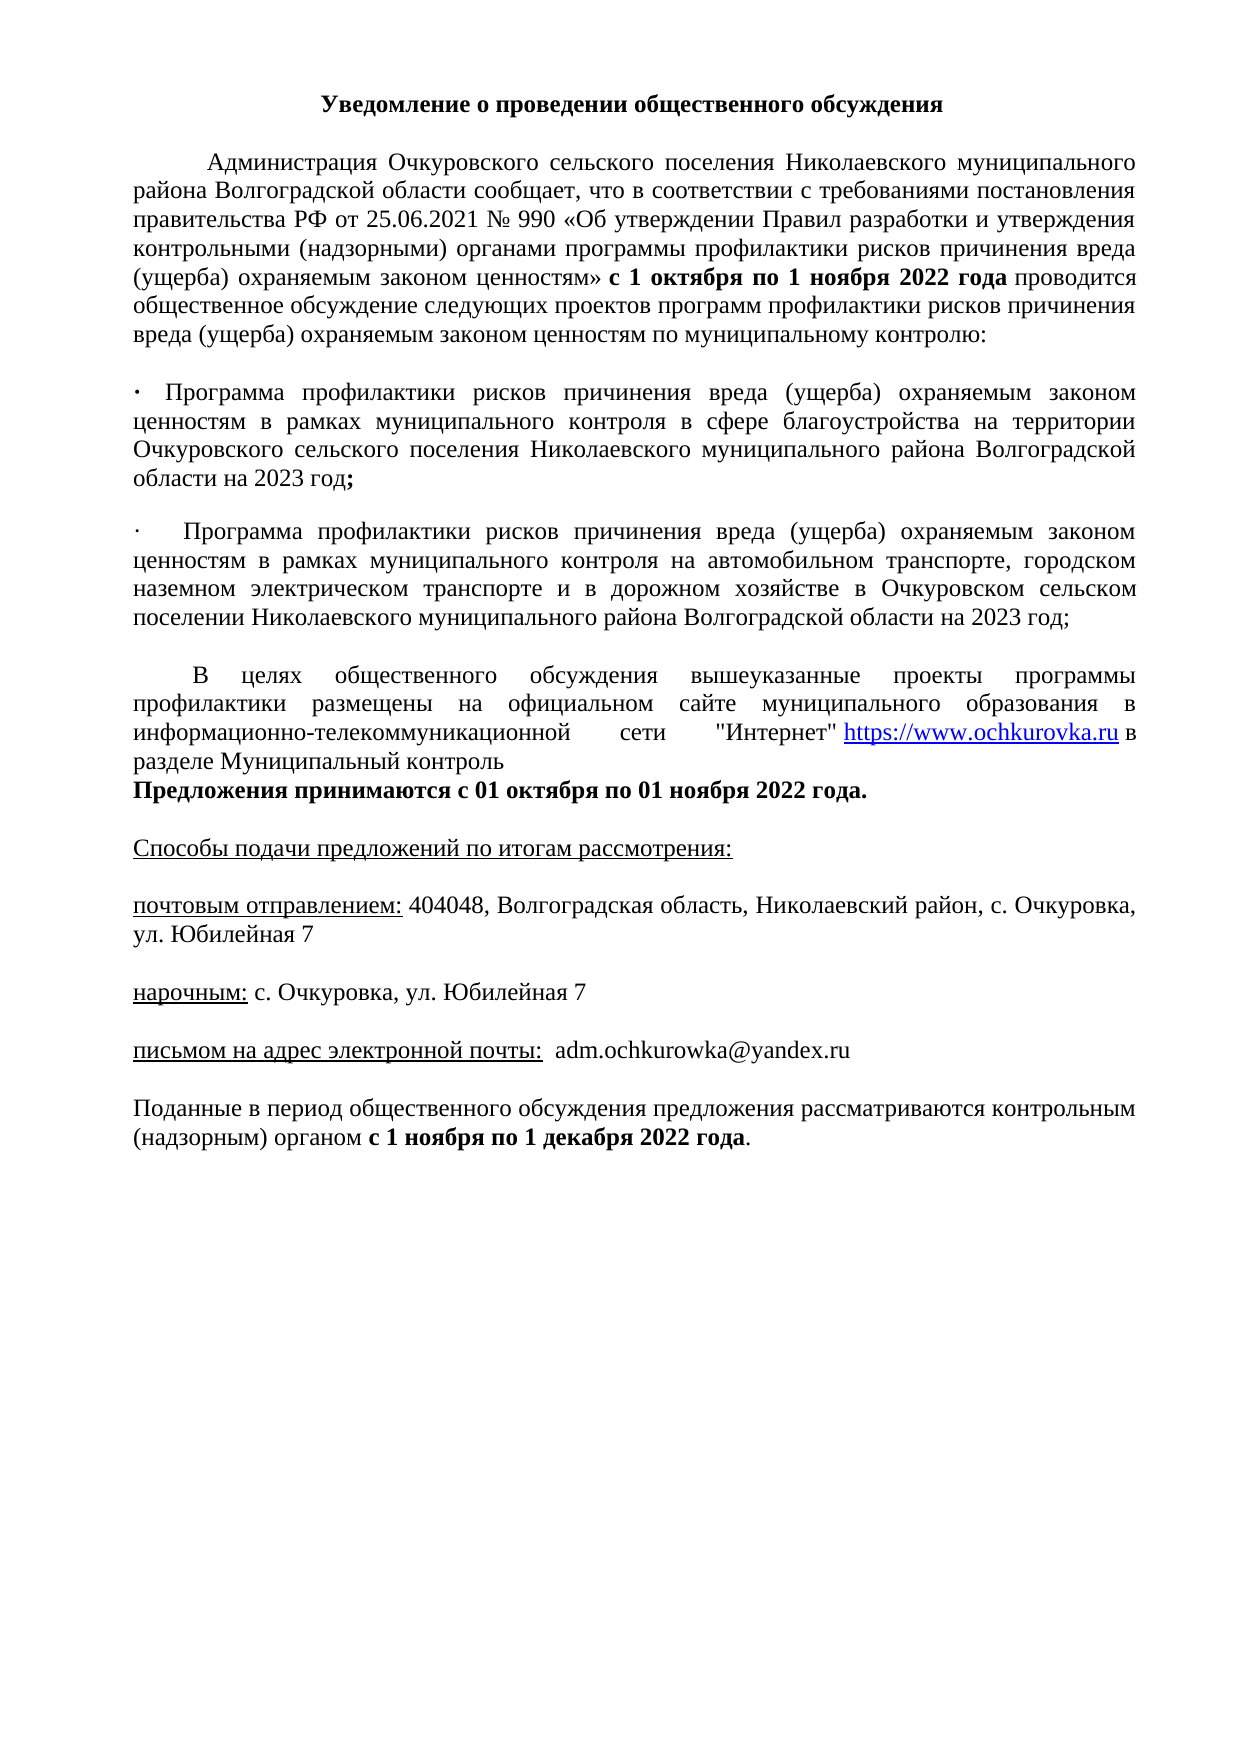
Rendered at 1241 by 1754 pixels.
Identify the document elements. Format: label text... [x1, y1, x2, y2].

text Способы подачи предложений по итогам рассмотрения: [133, 833, 1137, 861]
text Поданные в период общественного обсуждения предложения рассматриваются контрольным (надзорным) органом с 1 ноября по 1 декабря 2022 года. [133, 1093, 1137, 1151]
text Администрация Очкуровского сельского поселения Николаевского муниципального района Волгоградской области сообщает, что в соответствии с требованиями постановления правительства РФ от 25.06.2021 № 990 «Об утверждении Правил разработки и утверждения контрольными (надзорными) органами программы профилактики рисков причинения вреда (ущерба) охраняемым законом ценностям» с 1 октября по 1 ноября 2022 года проводится общественное обсуждение следующих проектов программ профилактики рисков причинения вреда (ущерба) охраняемым законом ценностям по муниципальному контролю: [133, 147, 1137, 348]
text · Программа профилактики рисков причинения вреда (ущерба) охраняемым законом ценностям в рамках муниципального контроля на автомобильном транспорте, городском наземном электрическом транспорте и в дорожном хозяйстве в Очкуровском сельском поселении Николаевского муниципального района Волгоградской области на 2023 год; [133, 516, 1137, 631]
text нарочным: с. Очкуровка, ул. Юбилейная 7 [133, 977, 1137, 1006]
text почтовым отправлением: 404048, Волгоградская область, Николаевский район, с. Очкуровка, ул. Юбилейная 7 [133, 891, 1137, 948]
subtitle · Программа профилактики рисков причинения вреда (ущерба) охраняемым законом ценностям в рамках муниципального контроля в сфере благоустройства на территории Очкуровского сельского поселения Николаевского муниципального района Волгоградской области на 2023 год; [133, 377, 1137, 492]
text письмом на адрес электронной почты: adm.ochkurowka@yandex.ru [133, 1035, 1137, 1064]
text Уведомление о проведении общественного обсуждения [133, 89, 1137, 117]
text В целях общественного обсуждения вышеуказанные проекты программы профилактики размещены на официальном сайте муниципального образования в информационно-телекоммуникационной сети "Интернет" https://www.ochkurovka.ru в разделе Муниципальный контроль [133, 660, 1137, 775]
text Предложения принимаются с 01 октября по 01 ноября 2022 года. [133, 775, 1137, 803]
